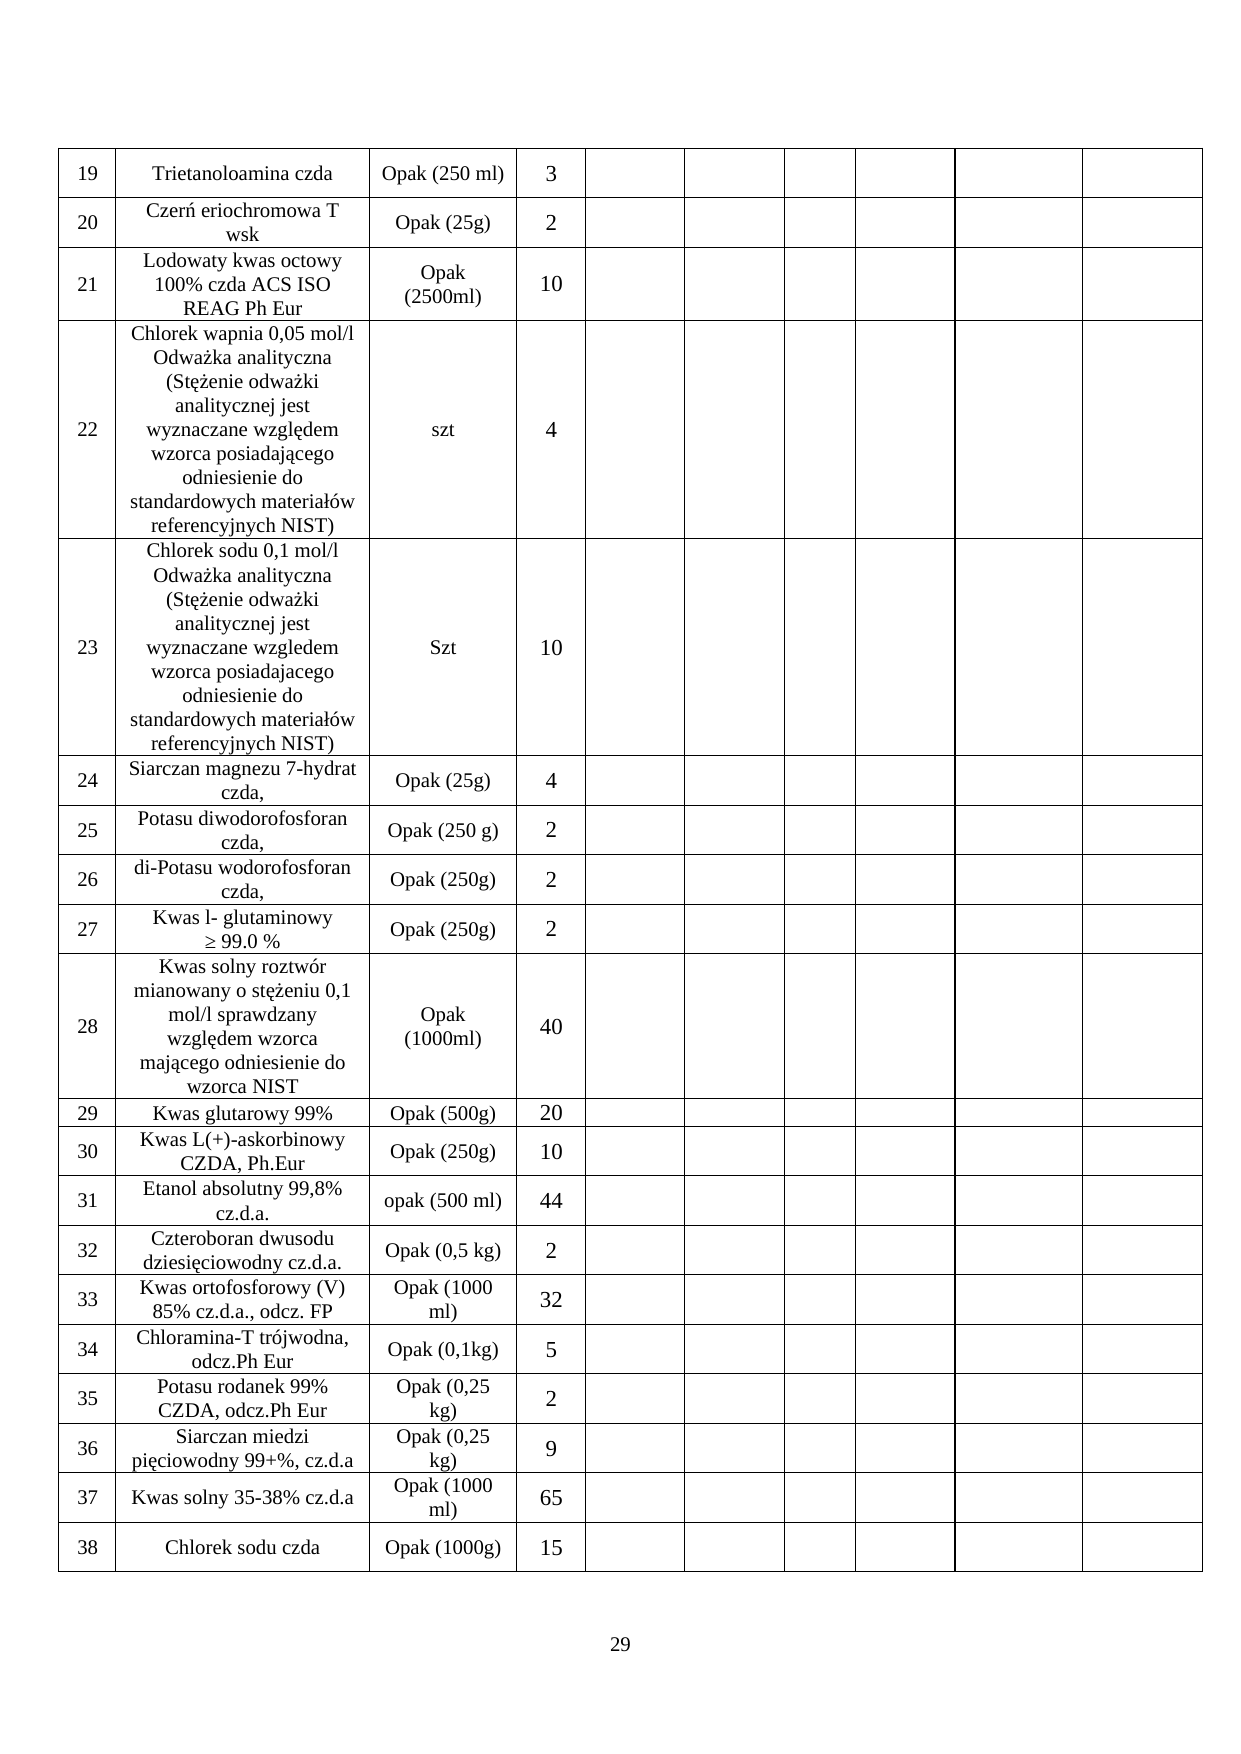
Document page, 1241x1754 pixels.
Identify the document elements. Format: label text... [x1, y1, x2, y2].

table_cell [856, 1226, 954, 1274]
table_cell Opak (0,25 kg) [370, 1374, 516, 1423]
table_cell [1083, 1523, 1202, 1571]
table_cell [586, 198, 684, 247]
table_cell [856, 1523, 954, 1571]
table_cell [586, 1523, 684, 1571]
table_cell 9 [517, 1424, 585, 1472]
table_cell Chlorek wapnia 0,05 mol/l Odważka analityczna (Stężenie odważki analitycznej jest wyznaczane względem wzorca posiadającego odniesienie do standardowych materiałów referencyjnych NIST) [116, 321, 369, 537]
table_cell 26 [59, 855, 115, 903]
table_cell [1083, 905, 1202, 953]
table_cell [685, 1099, 784, 1126]
table_cell Opak (2500ml) [370, 248, 516, 320]
table_cell Lodowaty kwas octowy 100% czda ACS ISO REAG Ph Eur [116, 248, 369, 320]
table_cell [586, 539, 684, 755]
table_cell [685, 1424, 784, 1472]
table_cell [685, 954, 784, 1098]
table_cell [956, 905, 1082, 953]
table_cell [586, 954, 684, 1098]
table_cell 4 [517, 321, 585, 537]
table_cell 2 [517, 198, 585, 247]
table_cell [1083, 1424, 1202, 1472]
table_cell [856, 1099, 954, 1126]
table_cell 20 [517, 1099, 585, 1126]
table_cell Potasu rodanek 99% CZDA, odcz.Ph Eur [116, 1374, 369, 1423]
table_cell [586, 905, 684, 953]
table_cell Chlorek sodu 0,1 mol/l Odważka analityczna (Stężenie odważki analitycznej jest wyznaczane wzgledem wzorca posiadajacego odniesienie do standardowych materiałów referencyjnych NIST) [116, 539, 369, 755]
table_cell Kwas l- glutaminowy ≥ 99.0 % [116, 905, 369, 953]
table_cell [1083, 321, 1202, 537]
table_cell [785, 1424, 855, 1472]
table_cell [685, 1374, 784, 1423]
table_cell 30 [59, 1127, 115, 1175]
table_cell [586, 855, 684, 903]
table_cell [685, 1275, 784, 1324]
table_cell di-Potasu wodorofosforan czda, [116, 855, 369, 903]
table_cell [586, 806, 684, 854]
table_cell [956, 1523, 1082, 1571]
table_cell [956, 1226, 1082, 1274]
table_cell [1083, 539, 1202, 755]
table_cell [856, 1374, 954, 1423]
table_cell [785, 1473, 855, 1522]
table_cell 36 [59, 1424, 115, 1472]
table_cell [1083, 855, 1202, 903]
table_cell [785, 1099, 855, 1126]
table_cell [856, 149, 954, 197]
table_cell [586, 248, 684, 320]
table_cell [785, 1176, 855, 1225]
table_cell [685, 1325, 784, 1373]
table_cell 65 [517, 1473, 585, 1522]
table_cell 10 [517, 248, 585, 320]
table_cell [1083, 806, 1202, 854]
table_cell [785, 855, 855, 903]
table_cell 2 [517, 855, 585, 903]
table_cell 28 [59, 954, 115, 1098]
table_cell [1083, 954, 1202, 1098]
table_cell [685, 1523, 784, 1571]
table_cell Trietanoloamina czda [116, 149, 369, 197]
table_cell Kwas solny roztwór mianowany o stężeniu 0,1 mol/l sprawdzany względem wzorca mającego odniesienie do wzorca NIST [116, 954, 369, 1098]
table_cell [1083, 198, 1202, 247]
table_cell 40 [517, 954, 585, 1098]
table_cell [956, 1099, 1082, 1126]
table_cell 21 [59, 248, 115, 320]
table_cell [586, 1127, 684, 1175]
table_cell 19 [59, 149, 115, 197]
table_cell [685, 248, 784, 320]
table_cell [956, 1127, 1082, 1175]
table_cell 2 [517, 905, 585, 953]
table_cell [586, 1099, 684, 1126]
table_cell [1083, 248, 1202, 320]
table_cell [856, 1325, 954, 1373]
table_cell Czteroboran dwusodu dziesięciowodny cz.d.a. [116, 1226, 369, 1274]
table_cell 38 [59, 1523, 115, 1571]
table_cell [785, 1523, 855, 1571]
table_cell Opak (1000 ml) [370, 1275, 516, 1324]
table_cell 2 [517, 1226, 585, 1274]
table_cell Opak (500g) [370, 1099, 516, 1126]
table_cell [956, 1176, 1082, 1225]
table_cell 20 [59, 198, 115, 247]
table_cell [586, 1374, 684, 1423]
table_cell [856, 539, 954, 755]
table_cell Szt [370, 539, 516, 755]
table_cell Opak (0,5 kg) [370, 1226, 516, 1274]
table_cell [856, 1127, 954, 1175]
table_cell [956, 1275, 1082, 1324]
table_cell [685, 1473, 784, 1522]
table_cell [956, 1424, 1082, 1472]
table_cell [1083, 1226, 1202, 1274]
table_cell Opak (250g) [370, 855, 516, 903]
table_cell [785, 1325, 855, 1373]
table_cell Chlorek sodu czda [116, 1523, 369, 1571]
table_cell [685, 1176, 784, 1225]
table_cell [586, 756, 684, 804]
table_cell Czerń eriochromowa T wsk [116, 198, 369, 247]
table_cell opak (500 ml) [370, 1176, 516, 1225]
table_cell [785, 198, 855, 247]
table_cell 3 [517, 149, 585, 197]
table_cell [785, 1226, 855, 1274]
table_cell Kwas solny 35-38% cz.d.a [116, 1473, 369, 1522]
table_cell Potasu diwodorofosforan czda, [116, 806, 369, 854]
table_cell [956, 756, 1082, 804]
table_cell [856, 321, 954, 537]
table_cell [685, 855, 784, 903]
table_cell [685, 756, 784, 804]
table_cell 2 [517, 806, 585, 854]
table_cell 44 [517, 1176, 585, 1225]
table_cell Chloramina-T trójwodna, odcz.Ph Eur [116, 1325, 369, 1373]
table_cell [1083, 1127, 1202, 1175]
table_cell Opak (0,25 kg) [370, 1424, 516, 1472]
table_cell 25 [59, 806, 115, 854]
table_cell [685, 1127, 784, 1175]
table_cell 15 [517, 1523, 585, 1571]
table_cell [785, 1374, 855, 1423]
table_cell [685, 321, 784, 537]
table_cell Opak (1000ml) [370, 954, 516, 1098]
table_cell 4 [517, 756, 585, 804]
table_cell 34 [59, 1325, 115, 1373]
table_cell [586, 1325, 684, 1373]
table_cell [785, 248, 855, 320]
table_cell Opak (250g) [370, 905, 516, 953]
table_cell 22 [59, 321, 115, 537]
table_cell szt [370, 321, 516, 537]
table_cell [956, 539, 1082, 755]
table_cell [856, 905, 954, 953]
table_cell [856, 756, 954, 804]
table_cell Kwas glutarowy 99% [116, 1099, 369, 1126]
table_cell [785, 321, 855, 537]
table_cell [586, 1226, 684, 1274]
table_cell Siarczan magnezu 7-hydrat czda, [116, 756, 369, 804]
table_cell [956, 1374, 1082, 1423]
table_cell 37 [59, 1473, 115, 1522]
table_cell [685, 905, 784, 953]
table_cell [586, 1176, 684, 1225]
table_cell [956, 954, 1082, 1098]
table_cell [685, 198, 784, 247]
table_cell [785, 1127, 855, 1175]
table_cell 33 [59, 1275, 115, 1324]
table_cell Opak (250 ml) [370, 149, 516, 197]
table_cell 10 [517, 539, 585, 755]
table_cell Kwas ortofosforowy (V) 85% cz.d.a., odcz. FP [116, 1275, 369, 1324]
table_cell Opak (250g) [370, 1127, 516, 1175]
table_cell [586, 1275, 684, 1324]
table_cell [785, 806, 855, 854]
table_cell [785, 539, 855, 755]
table_cell [586, 321, 684, 537]
table_cell [1083, 1325, 1202, 1373]
table_cell Opak (25g) [370, 198, 516, 247]
table_cell 10 [517, 1127, 585, 1175]
table_cell [685, 1226, 784, 1274]
table_cell [785, 756, 855, 804]
table_cell [956, 806, 1082, 854]
table_cell [586, 1473, 684, 1522]
table_cell 32 [517, 1275, 585, 1324]
table_cell 2 [517, 1374, 585, 1423]
table_cell [1083, 1099, 1202, 1126]
table_cell [856, 954, 954, 1098]
table_cell 35 [59, 1374, 115, 1423]
table_cell 29 [59, 1099, 115, 1126]
table_cell [785, 1275, 855, 1324]
table_cell [785, 149, 855, 197]
table_cell Opak (1000g) [370, 1523, 516, 1571]
table_cell [956, 198, 1082, 247]
table_cell [856, 248, 954, 320]
table_cell 31 [59, 1176, 115, 1225]
table_cell Etanol absolutny 99,8% cz.d.a. [116, 1176, 369, 1225]
table_cell [856, 1424, 954, 1472]
table_cell [856, 1176, 954, 1225]
table_cell Opak (1000 ml) [370, 1473, 516, 1522]
table_cell [956, 321, 1082, 537]
table_cell 24 [59, 756, 115, 804]
table_cell Opak (250 g) [370, 806, 516, 854]
table_cell [1083, 1275, 1202, 1324]
table_cell [956, 149, 1082, 197]
table_cell 27 [59, 905, 115, 953]
table_cell [956, 1473, 1082, 1522]
table_cell [586, 1424, 684, 1472]
table_cell [856, 198, 954, 247]
table_cell [1083, 756, 1202, 804]
table_cell Kwas L(+)-askorbinowy CZDA, Ph.Eur [116, 1127, 369, 1175]
table_cell Opak (25g) [370, 756, 516, 804]
table_cell [856, 806, 954, 854]
table_cell [785, 905, 855, 953]
table_cell 23 [59, 539, 115, 755]
table_cell [1083, 1473, 1202, 1522]
table_cell Siarczan miedzi pięciowodny 99+%, cz.d.a [116, 1424, 369, 1472]
table_cell [1083, 1374, 1202, 1423]
table_cell [1083, 1176, 1202, 1225]
table_cell [956, 855, 1082, 903]
table_cell Opak (0,1kg) [370, 1325, 516, 1373]
table_cell [685, 539, 784, 755]
table_cell [785, 954, 855, 1098]
table_cell 5 [517, 1325, 585, 1373]
table_cell [685, 806, 784, 854]
table_cell [856, 1473, 954, 1522]
table_cell [685, 149, 784, 197]
table_cell [956, 248, 1082, 320]
table_cell [856, 855, 954, 903]
table_cell [856, 1275, 954, 1324]
table_cell [586, 149, 684, 197]
table_cell [956, 1325, 1082, 1373]
table_cell 32 [59, 1226, 115, 1274]
table_cell [1083, 149, 1202, 197]
